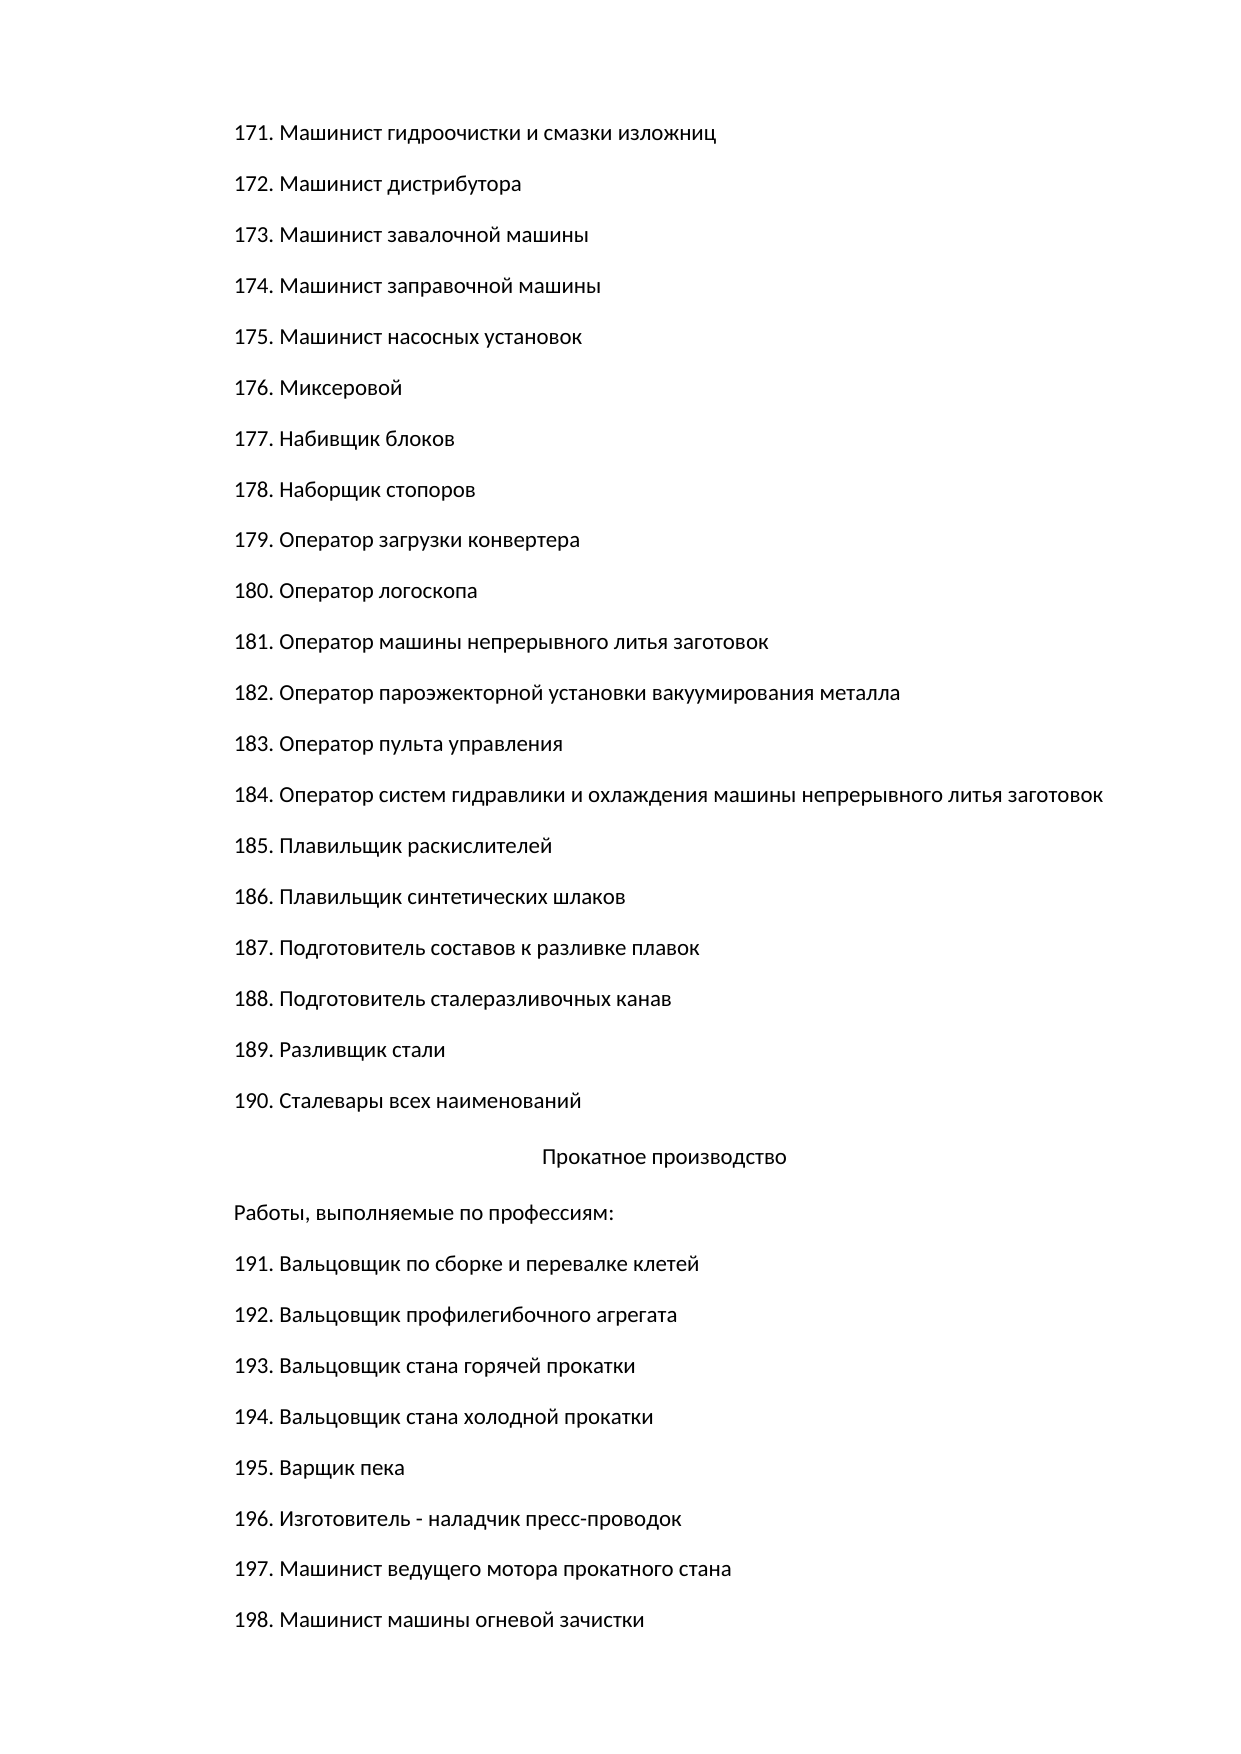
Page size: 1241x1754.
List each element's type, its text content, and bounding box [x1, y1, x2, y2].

text 185. Плавильщик раскислителей [177, 831, 1152, 859]
text 194. Вальцовщик стана холодной прокатки [177, 1402, 1152, 1430]
text 171. Машинист гидроочистки и смазки изложниц [177, 118, 1152, 146]
text 179. Оператор загрузки конвертера [177, 526, 1152, 554]
text Прокатное производство [177, 1142, 1152, 1170]
text 196. Изготовитель - наладчик пресс-проводок [177, 1504, 1152, 1532]
text 190. Сталевары всех наименований [177, 1086, 1152, 1114]
text 191. Вальцовщик по сборке и перевалке клетей [177, 1249, 1152, 1277]
text 193. Вальцовщик стана горячей прокатки [177, 1351, 1152, 1379]
text 186. Плавильщик синтетических шлаков [177, 882, 1152, 910]
text 178. Наборщик стопоров [177, 475, 1152, 503]
text 177. Набивщик блоков [177, 424, 1152, 452]
text 192. Вальцовщик профилегибочного агрегата [177, 1300, 1152, 1328]
text 180. Оператор логоскопа [177, 577, 1152, 604]
text 182. Оператор пароэжекторной установки вакуумирования металла [177, 678, 1152, 706]
text 187. Подготовитель составов к разливке плавок [177, 933, 1152, 961]
text 184. Оператор систем гидравлики и охлаждения машины непрерывного литья заготовок [177, 780, 1152, 808]
text 189. Разливщик стали [177, 1035, 1152, 1063]
text 175. Машинист насосных установок [177, 322, 1152, 350]
text 181. Оператор машины непрерывного литья заготовок [177, 627, 1152, 656]
text 183. Оператор пульта управления [177, 729, 1152, 757]
text 176. Миксеровой [177, 373, 1152, 401]
text 198. Машинист машины огневой зачистки [177, 1606, 1152, 1633]
text 173. Машинист завалочной машины [177, 220, 1152, 248]
text 195. Варщик пека [177, 1453, 1152, 1481]
text 172. Машинист дистрибутора [177, 169, 1152, 197]
text Работы, выполняемые по профессиям: [177, 1198, 1152, 1226]
text 197. Машинист ведущего мотора прокатного стана [177, 1554, 1152, 1583]
text 174. Машинист заправочной машины [177, 271, 1152, 299]
text 188. Подготовитель сталеразливочных канав [177, 984, 1152, 1012]
